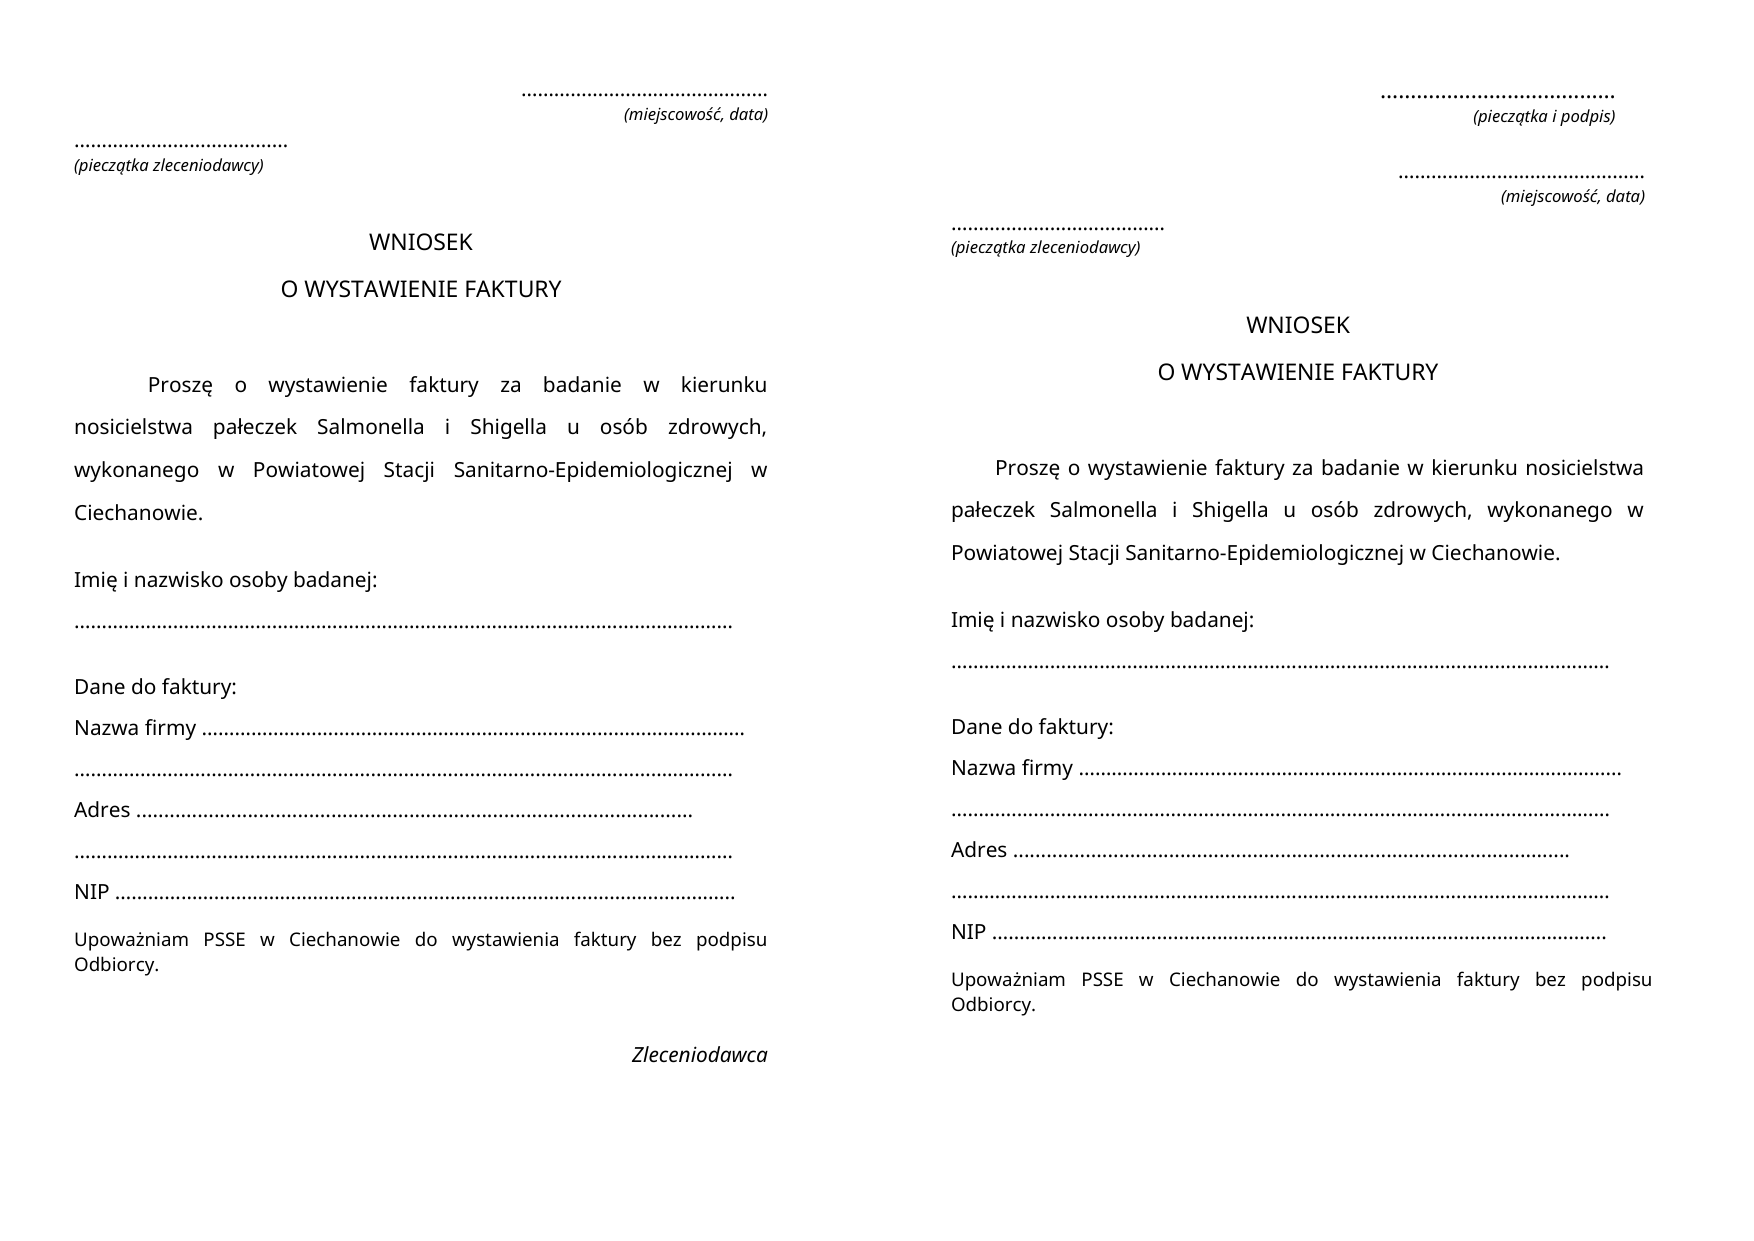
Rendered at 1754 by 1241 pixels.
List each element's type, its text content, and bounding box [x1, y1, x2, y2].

text Upoważniam PSSE w Ciechanowie do wystawienia faktury bez podpisu Odbiorcy. [951, 966, 1654, 1017]
text ……………………………………… [951, 157, 1645, 185]
text ………………………………………………………………………………………………………… [74, 606, 768, 635]
subtitle (miejscowość, data) [951, 185, 1645, 208]
subtitle Imię i nazwisko osoby badanej: [951, 605, 1645, 634]
text ………………………………… [74, 125, 768, 153]
subtitle Imię i nazwisko osoby badanej: [74, 565, 768, 594]
text ………………………………………………………………………………………………………… [951, 794, 1645, 823]
text Dane do faktury: [74, 672, 768, 701]
text ………………………………………………………………………………………………………… [74, 754, 768, 782]
text Proszę o wystawienie faktury za badanie w kierunku nosicielstwa pałeczek Salmonella i Shigella u osób zdrowych, wykonanego w Powiatowej Stacji Sanitarno-Epidemiologicznej w Ciechanowie. [951, 453, 1645, 566]
subtitle ………………………………… [921, 74, 1615, 105]
text ……………………………………… [74, 74, 768, 102]
text Dane do faktury: [951, 712, 1645, 741]
subtitle (miejscowość, data) [74, 102, 768, 125]
subtitle O WYSTAWIENIE FAKTURY [951, 356, 1645, 387]
text WNIOSEK [951, 309, 1645, 340]
text ………………………………… [951, 208, 1645, 236]
text Zleceniodawca [74, 1040, 768, 1068]
subtitle (pieczątka i podpis) [921, 105, 1615, 128]
subtitle (pieczątka zleceniodawcy) [74, 153, 768, 176]
text ………………………………………………………………………………………………………… [74, 836, 768, 864]
text Proszę o wystawienie faktury za badanie w kierunku nosicielstwa pałeczek Salmonella i Shigella u osób zdrowych, wykonanego w Powiatowej Stacji Sanitarno-Epidemiologicznej w Ciechanowie. [74, 370, 768, 526]
subtitle NIP …………………………………………………………………………………………………. [951, 917, 1645, 945]
subtitle NIP ………………………………………………………………………………………………….. [74, 877, 768, 905]
subtitle Adres .................................................................................................... [951, 835, 1645, 863]
subtitle (pieczątka zleceniodawcy) [951, 236, 1645, 259]
text Upoważniam PSSE w Ciechanowie do wystawienia faktury bez podpisu Odbiorcy. [74, 926, 768, 977]
subtitle Adres .................................................................................................... [74, 795, 768, 823]
text ………………………………………………………………………………………………………… [951, 876, 1645, 904]
subtitle Nazwa firmy ……………………………………………………………………………………… [74, 713, 768, 742]
subtitle O WYSTAWIENIE FAKTURY [74, 273, 768, 304]
text ………………………………………………………………………………………………………… [951, 646, 1645, 675]
text WNIOSEK [74, 226, 768, 257]
subtitle Nazwa firmy ……………………………………………………………………………………… [951, 753, 1645, 782]
